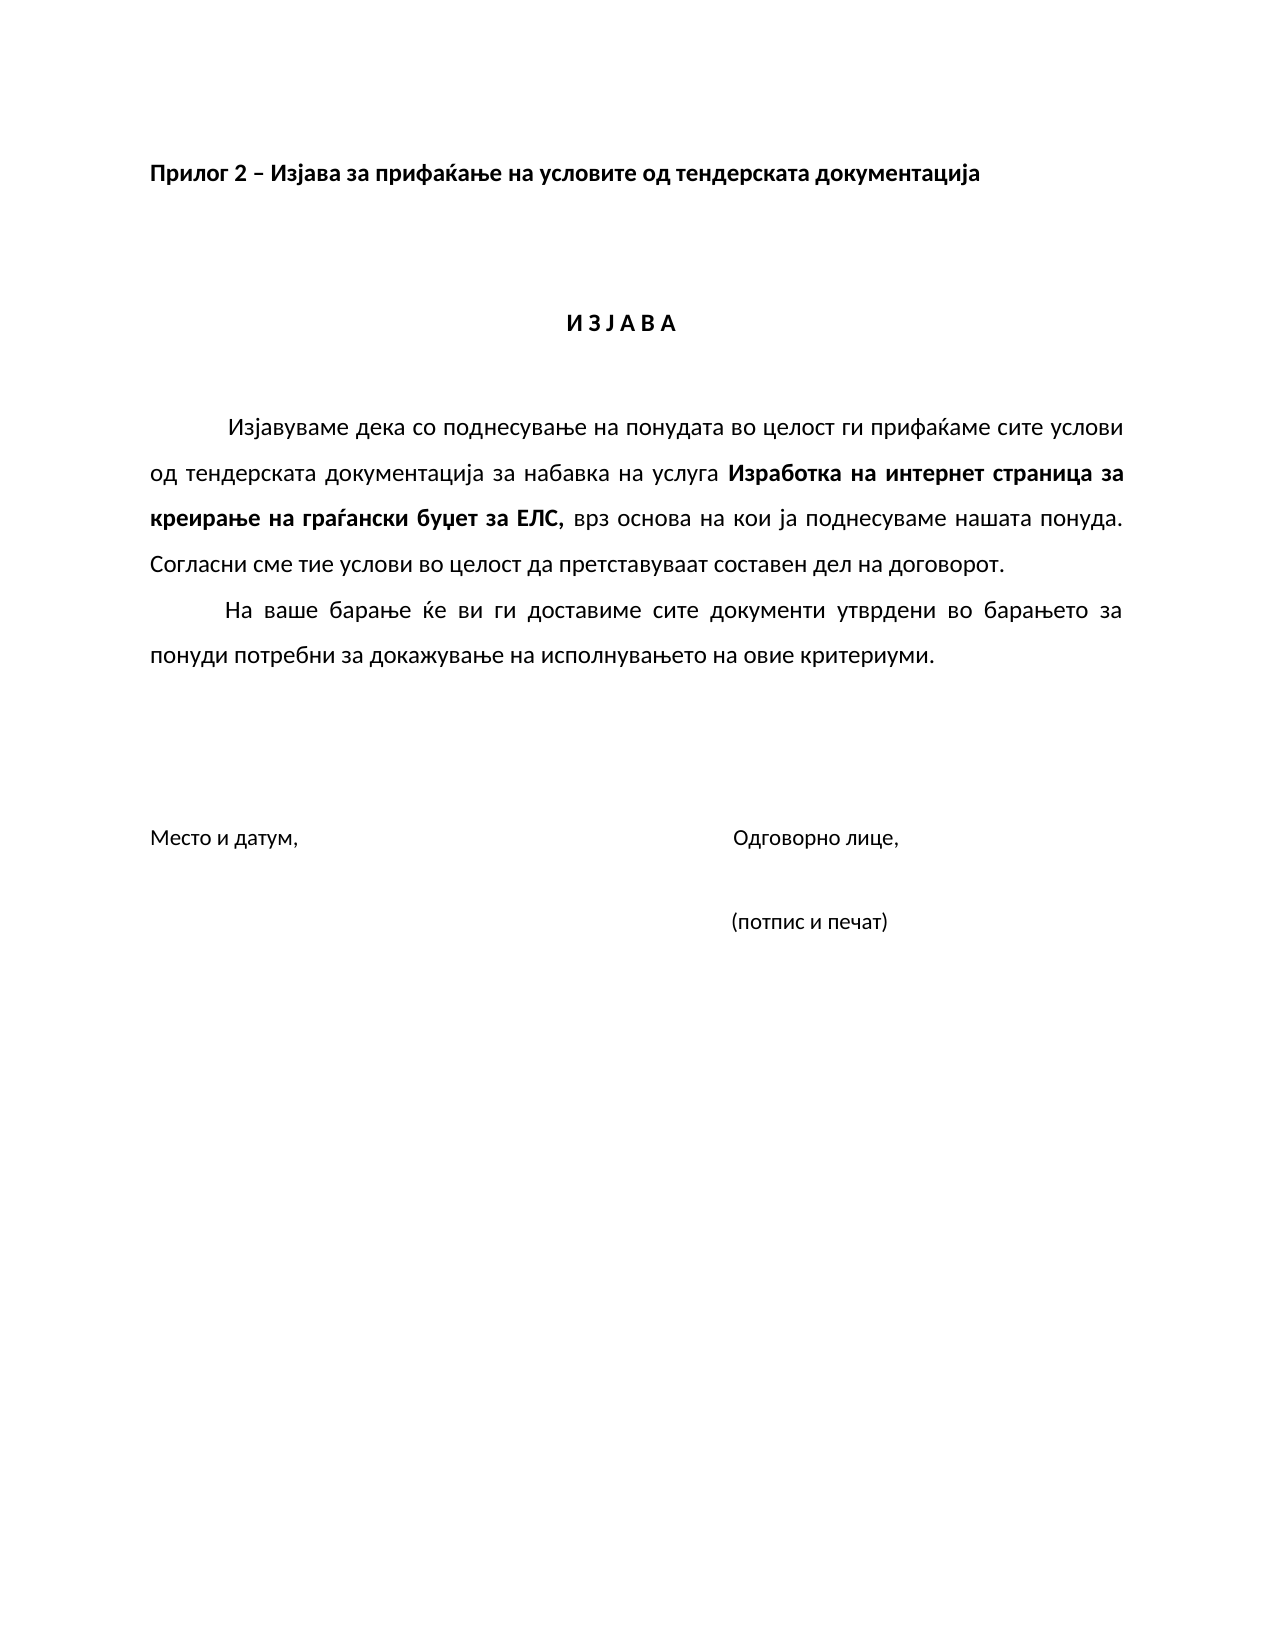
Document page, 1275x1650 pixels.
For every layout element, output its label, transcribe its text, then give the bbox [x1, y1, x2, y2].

text И З Ј А В А [150, 300, 1092, 337]
text (потпис и печат) [525, 907, 1092, 935]
text На ваше барање ќе ви ги доставиме сите документи утврдени во барањето за понуди потребни за докажување на исполнувањето на овие критериуми. [150, 594, 1124, 670]
text Прилог 2 – Изјава за прифаќање на условите од тендерската документација [150, 150, 1125, 187]
text Изјавуваме дека со поднесување на понудата во целост ги прифаќаме сите услови од тендерската документација за набавка на услуга Изработка на интернет страница за креирање на граѓански буџет за ЕЛС, врз основа на кои ја поднесуваме нашата понуда. Согласни сме тие услови во целост да претставуваат составен дел на договорот. [150, 411, 1124, 579]
text Место и датум, Одговорно лице, [150, 823, 1092, 851]
